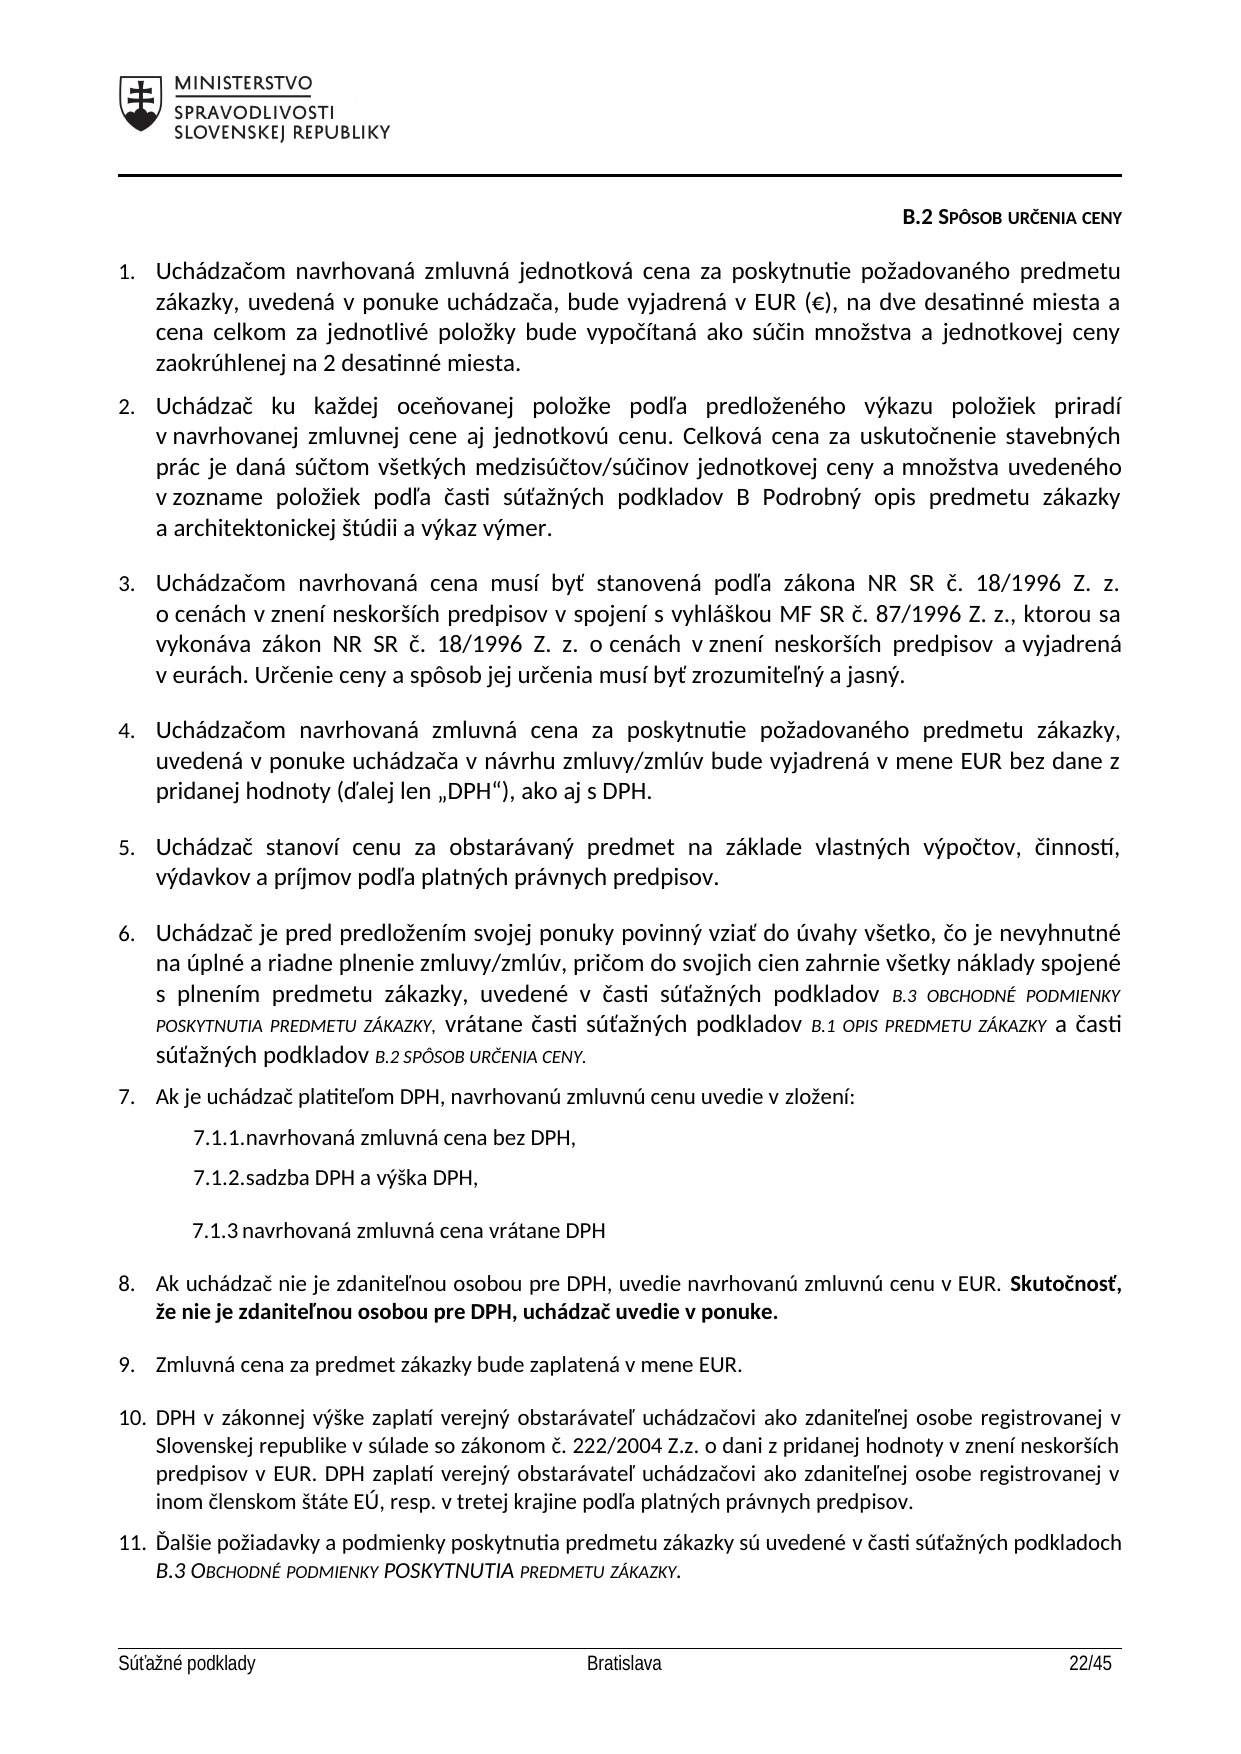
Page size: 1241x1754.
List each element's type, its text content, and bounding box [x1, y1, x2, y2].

list Ďalšie požiadavky a podmienky poskytnutia predmetu zákazky sú uvedené v časti súťažných podkladoch B.3 Obchodné podmienky POSKYTNUTIA predmetu zákazky. [118, 1528, 1122, 1584]
list Uchádzačom navrhovaná cena musí byť stanovená podľa zákona NR SR č. 18/1996 Z. z. o cenách v znení neskorších predpisov v spojení s vyhláškou MF SR č. 87/1996 Z. z., ktorou sa vykonáva zákon NR SR č. 18/1996 Z. z. o cenách v znení neskorších predpisov a vyjadrená v eurách. Určenie ceny a spôsob jej určenia musí byť zrozumiteľný a jasný. [118, 567, 1122, 689]
list Uchádzač stanoví cenu za obstarávaný predmet na základe vlastných výpočtov, činností, výdavkov a príjmov podľa platných právnych predpisov. [118, 831, 1122, 892]
list Uchádzač ku každej oceňovanej položke podľa predloženého výkazu položiek priradí v navrhovanej zmluvnej cene aj jednotkovú cenu. Celková cena za uskutočnenie stavebných prác je daná súčtom všetkých medzisúčtov/súčinov jednotkovej ceny a množstva uvedeného v zozname položiek podľa časti súťažných podkladov B Podrobný opis predmetu zákazky a architektonickej štúdii a výkaz výmer. [118, 390, 1122, 542]
list Uchádzač je pred predložením svojej ponuky povinný vziať do úvahy všetko, čo je nevyhnutné na úplné a riadne plnenie zmluvy/zmlúv, pričom do svojich cien zahrnie všetky náklady spojené s plnením predmetu zákazky, uvedené v časti súťažných podkladov B.3 OBCHODNÉ PODMIENKY POSKYTNUTIA PREDMETU ZÁKAZKY, vrátane časti súťažných podkladov B.1 OPIS PREDMETU ZÁKAZKY a časti súťažných podkladov B.2 SPÔSOB URČENIA CENY. [118, 917, 1122, 1070]
list navrhovaná zmluvná cena vrátane DPH [192, 1216, 1122, 1244]
list Ak je uchádzač platiteľom DPH, navrhovanú zmluvnú cenu uvedie v zložení: [118, 1082, 1122, 1110]
list navrhovaná zmluvná cena bez DPH, [193, 1123, 1122, 1151]
list Uchádzačom navrhovaná zmluvná cena za poskytnutie požadovaného predmetu zákazky, uvedená v ponuke uchádzača v návrhu zmluvy/zmlúv bude vyjadrená v mene EUR bez dane z pridanej hodnoty (ďalej len „DPH“), ako aj s DPH. [118, 714, 1122, 806]
text B.2 Spôsob určenia ceny [118, 202, 1122, 230]
list Ak uchádzač nie je zdaniteľnou osobou pre DPH, uvedie navrhovanú zmluvnú cenu v EUR. Skutočnosť, že nie je zdaniteľnou osobou pre DPH, uchádzač uvedie v ponuke. [118, 1269, 1122, 1325]
list Zmluvná cena za predmet zákazky bude zaplatená v mene EUR. [118, 1350, 1122, 1378]
list DPH v zákonnej výške zaplatí verejný obstarávateľ uchádzačovi ako zdaniteľnej osobe registrovanej v Slovenskej republike v súlade so zákonom č. 222/2004 Z.z. o dani z pridanej hodnoty v znení neskorších predpisov v EUR. DPH zaplatí verejný obstarávateľ uchádzačovi ako zdaniteľnej osobe registrovanej v inom členskom štáte EÚ, resp. v tretej krajine podľa platných právnych predpisov. [118, 1403, 1122, 1515]
picture [118, 73, 390, 144]
list sadzba DPH a výška DPH, [193, 1163, 1122, 1191]
list Uchádzačom navrhovaná zmluvná jednotková cena za poskytnutie požadovaného predmetu zákazky, uvedená v ponuke uchádzača, bude vyjadrená v EUR (€), na dve desatinné miesta a cena celkom za jednotlivé položky bude vypočítaná ako súčin množstva a jednotkovej ceny zaokrúhlenej na 2 desatinné miesta. [118, 255, 1122, 377]
